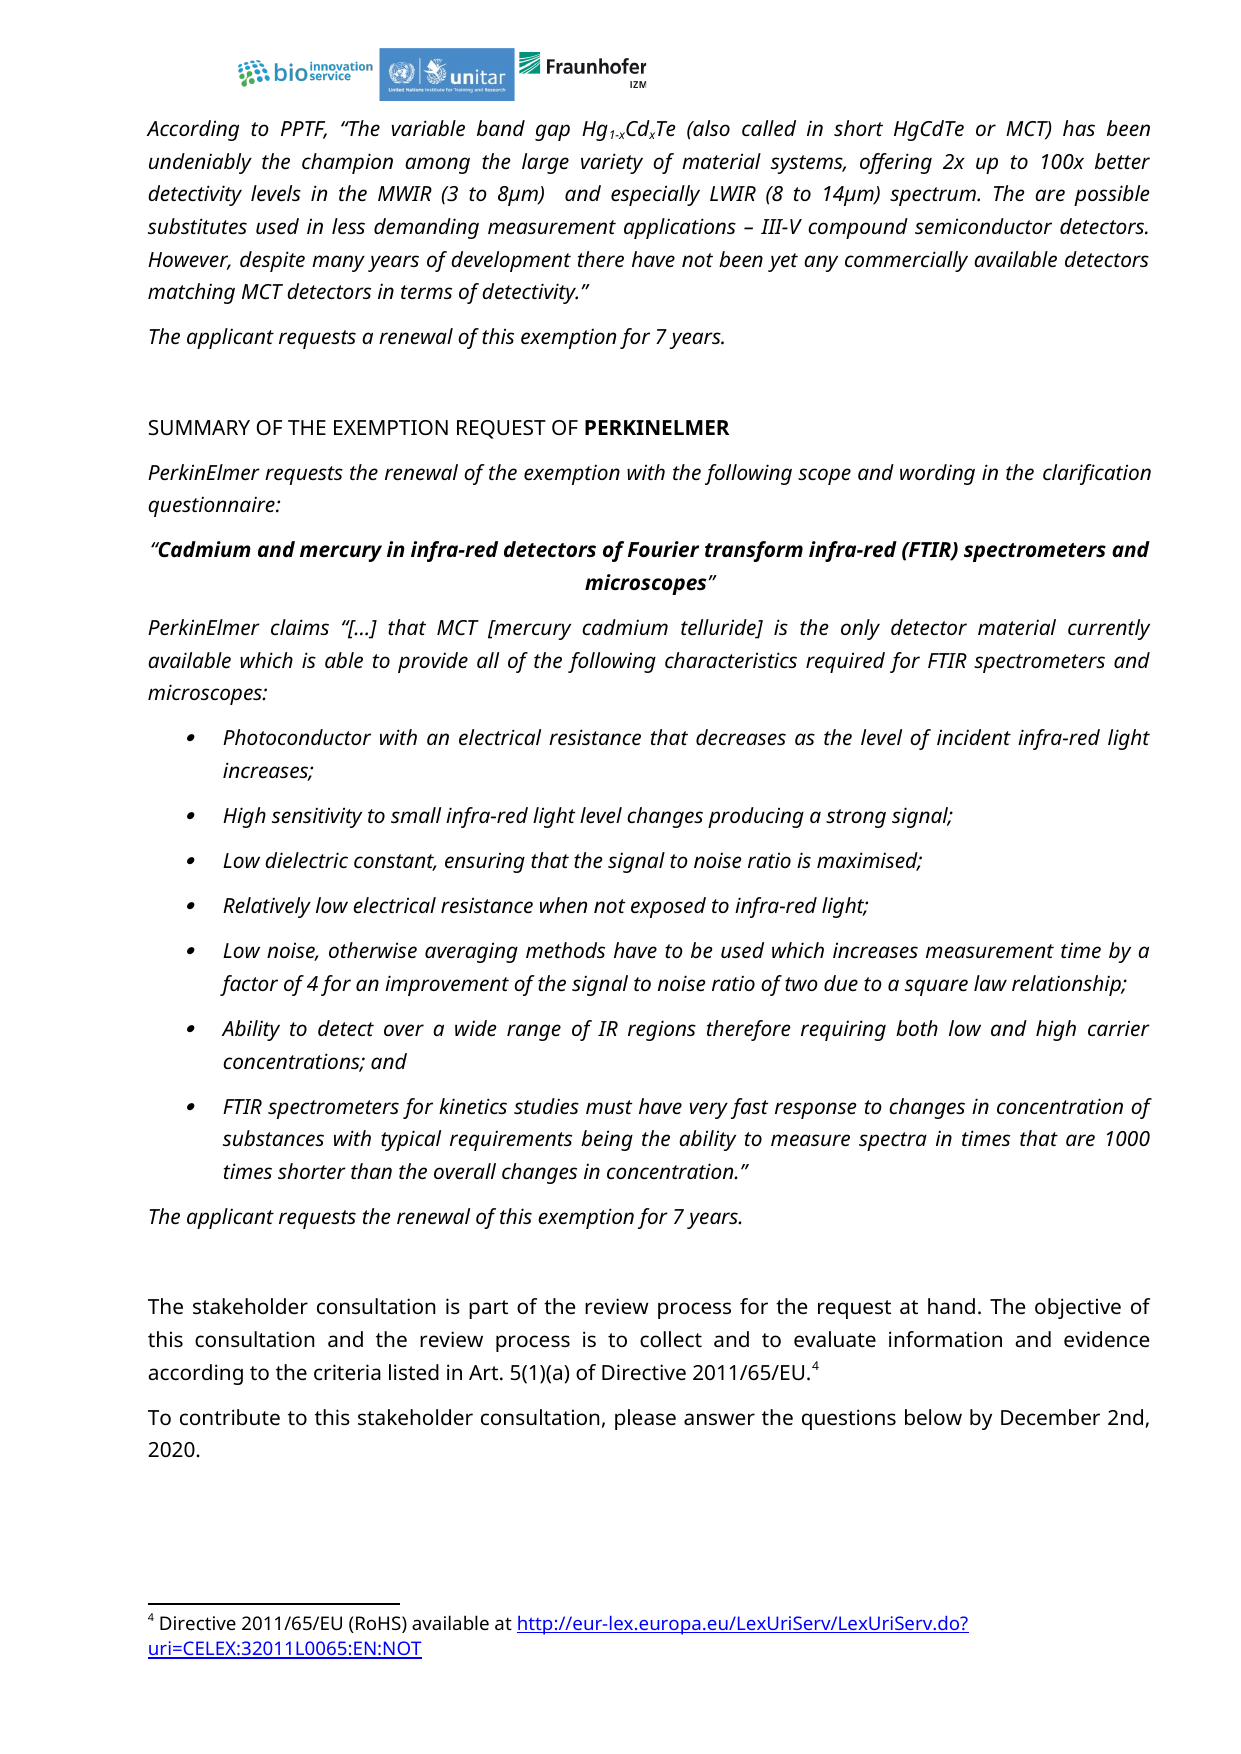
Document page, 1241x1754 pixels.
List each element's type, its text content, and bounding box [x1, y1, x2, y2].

picture [519, 52, 647, 88]
text PerkinElmer claims “[…] that MCT [mercury cadmium telluride] is the only detector material currently available which is able to provide all of the following characteristics required for FTIR spectrometers and microscopes: [148, 613, 1152, 707]
text The applicant requests the renewal of this exemption for 7 years. [148, 1202, 1152, 1231]
list High sensitivity to small infra-red light level changes producing a strong signal; [185, 801, 1152, 829]
text SUMMARY OF THE EXEMPTION REQUEST OF PERKINELMER [148, 413, 1152, 441]
picture [231, 48, 515, 101]
list Ability to detect over a wide range of IR regions therefore requiring both low and high carrier concentrations; and [185, 1014, 1152, 1075]
list Low noise, otherwise averaging methods have to be used which increases measurement time by a factor of 4 for an improvement of the signal to noise ratio of two due to a square law relationship; [185, 936, 1152, 997]
text The stakeholder consultation is part of the review process for the request at hand. The objective of this consultation and the review process is to collect and to evaluate information and evidence according to the criteria listed in Art. 5(1)(a) of Directive 2011/65/EU. [148, 1292, 1152, 1386]
text The applicant requests a renewal of this exemption for 7 years. [148, 322, 1152, 351]
list Low dielectric constant, ensuring that the signal to noise ratio is maximised; [185, 846, 1152, 875]
text According to PPTF, “The variable band gap Hg1-xCdxTe (also called in short HgCdTe or MCT) has been undeniably the champion among the large variety of material systems, offering 2x up to 100x better detectivity levels in the MWIR (3 to 8µm) and especially LWIR (8 to 14µm) spectrum. The are possible substitutes used in less demanding measurement applications – III-V compound semiconductor detectors. However, despite many years of development there have not been yet any commercially available detectors matching MCT detectors in terms of detectivity.” [148, 114, 1152, 306]
list Relatively low electrical resistance when not exposed to infra-red light; [185, 891, 1152, 920]
text To contribute to this stakeholder consultation, please answer the questions below by December 2nd, 2020. [148, 1403, 1152, 1464]
text PerkinElmer requests the renewal of the exemption with the following scope and wording in the clarification questionnaire: [148, 458, 1152, 519]
list Photoconductor with an electrical resistance that decreases as the level of incident infra-red light increases; [185, 723, 1152, 784]
list FTIR spectrometers for kinetics studies must have very fast response to changes in concentration of substances with typical requirements being the ability to measure spectra in times that are 1000 times shorter than the overall changes in concentration.” [185, 1092, 1152, 1186]
text “Cadmium and mercury in infra-red detectors of Fourier transform infra-red (FTIR) spectrometers and microscopes” [148, 535, 1152, 596]
